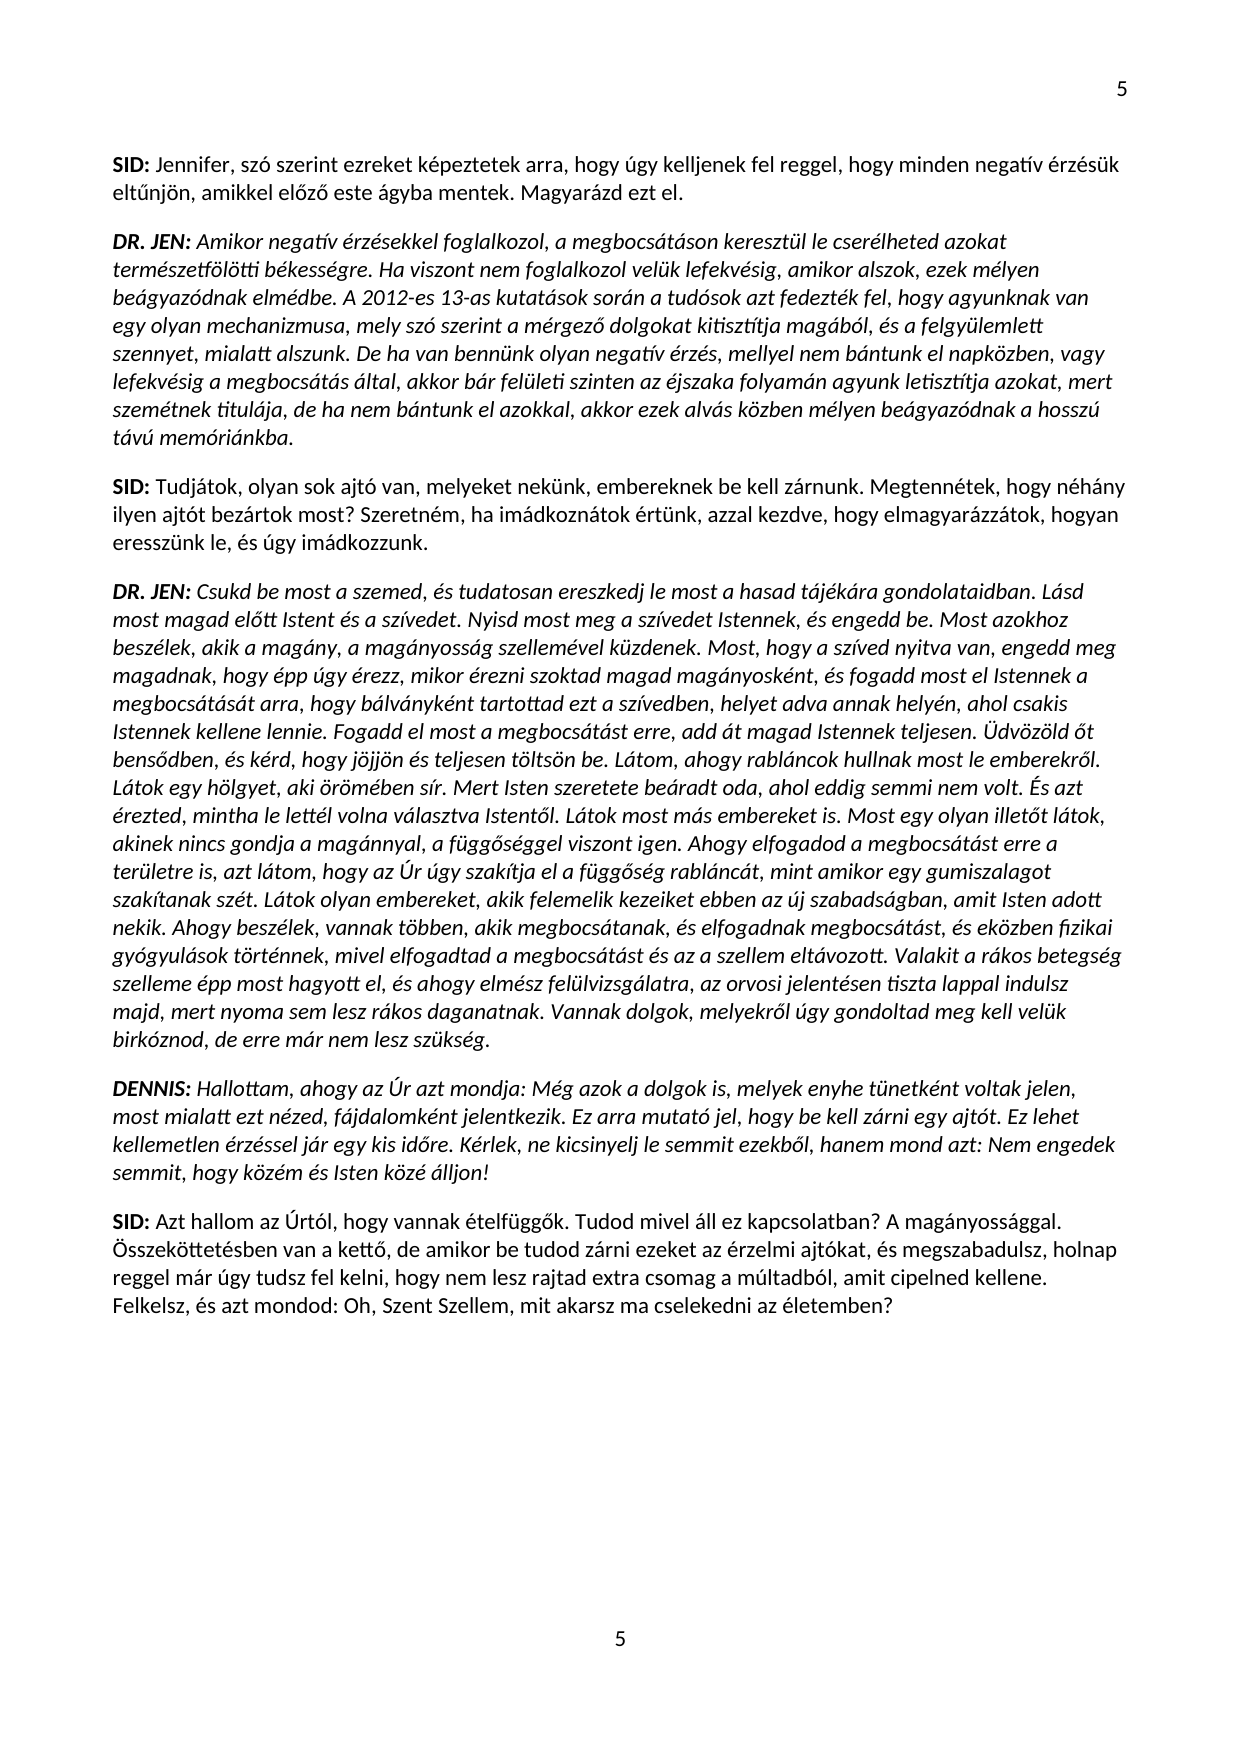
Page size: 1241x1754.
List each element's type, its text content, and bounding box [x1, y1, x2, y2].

text SID: Jennifer, szó szerint ezreket képeztetek arra, hogy úgy kelljenek fel reggel, hogy minden negatív érzésük eltűnjön, amikkel előző este ágyba mentek. Magyarázd ezt el. [112, 150, 1128, 206]
text DENNIS: Hallottam, ahogy az Úr azt mondja: Még azok a dolgok is, melyek enyhe tünetként voltak jelen, most mialatt ezt nézed, fájdalomként jelentkezik. Ez arra mutató jel, hogy be kell zárni egy ajtót. Ez lehet kellemetlen érzéssel jár egy kis időre. Kérlek, ne kicsinyelj le semmit ezekből, hanem mond azt: Nem engedek semmit, hogy közém és Isten közé álljon! [112, 1074, 1128, 1186]
text DR. JEN: Csukd be most a szemed, és tudatosan ereszkedj le most a hasad tájékára gondolataidban. Lásd most magad előtt Istent és a szívedet. Nyisd most meg a szívedet Istennek, és engedd be. Most azokhoz beszélek, akik a magány, a magányosság szellemével küzdenek. Most, hogy a szíved nyitva van, engedd meg magadnak, hogy épp úgy érezz, mikor érezni szoktad magad magányosként, és fogadd most el Istennek a megbocsátását arra, hogy bálványként tartottad ezt a szívedben, helyet adva annak helyén, ahol csakis Istennek kellene lennie. Fogadd el most a megbocsátást erre, add át magad Istennek teljesen. Üdvözöld őt bensődben, és kérd, hogy jöjjön és teljesen töltsön be. Látom, ahogy rabláncok hullnak most le emberekről. Látok egy hölgyet, aki örömében sír. Mert Isten szeretete beáradt oda, ahol eddig semmi nem volt. És azt érezted, mintha le lettél volna választva Istentől. Látok most más embereket is. Most egy olyan illetőt látok, akinek nincs gondja a magánnyal, a függőséggel viszont igen. Ahogy elfogadod a megbocsátást erre a területre is, azt látom, hogy az Úr úgy szakítja el a függőség rabláncát, mint amikor egy gumiszalagot szakítanak szét. Látok olyan embereket, akik felemelik kezeiket ebben az új szabadságban, amit Isten adott nekik. Ahogy beszélek, vannak többen, akik megbocsátanak, és elfogadnak megbocsátást, és eközben fizikai gyógyulások történnek, mivel elfogadtad a megbocsátást és az a szellem eltávozott. Valakit a rákos betegség szelleme épp most hagyott el, és ahogy elmész felülvizsgálatra, az orvosi jelentésen tiszta lappal indulsz majd, mert nyoma sem lesz rákos daganatnak. Vannak dolgok, melyekről úgy gondoltad meg kell velük birkóznod, de erre már nem lesz szükség. [112, 577, 1128, 1053]
text DR. JEN: Amikor negatív érzésekkel foglalkozol, a megbocsátáson keresztül le cserélheted azokat természetfölötti békességre. Ha viszont nem foglalkozol velük lefekvésig, amikor alszok, ezek mélyen beágyazódnak elmédbe. A 2012-es 13-as kutatások során a tudósok azt fedezték fel, hogy agyunknak van egy olyan mechanizmusa, mely szó szerint a mérgező dolgokat kitisztítja magából, és a felgyülemlett szennyet, mialatt alszunk. De ha van bennünk olyan negatív érzés, mellyel nem bántunk el napközben, vagy lefekvésig a megbocsátás által, akkor bár felületi szinten az éjszaka folyamán agyunk letisztítja azokat, mert szemétnek titulája, de ha nem bántunk el azokkal, akkor ezek alvás közben mélyen beágyazódnak a hosszú távú memóriánkba. [112, 227, 1128, 451]
text SID: Azt hallom az Úrtól, hogy vannak ételfüggők. Tudod mivel áll ez kapcsolatban? A magányossággal. Összeköttetésben van a kettő, de amikor be tudod zárni ezeket az érzelmi ajtókat, és megszabadulsz, holnap reggel már úgy tudsz fel kelni, hogy nem lesz rajtad extra csomag a múltadból, amit cipelned kellene. Felkelsz, és azt mondod: Oh, Szent Szellem, mit akarsz ma cselekedni az életemben? [112, 1207, 1128, 1319]
text SID: Tudjátok, olyan sok ajtó van, melyeket nekünk, embereknek be kell zárnunk. Megtennétek, hogy néhány ilyen ajtót bezártok most? Szeretném, ha imádkoznátok értünk, azzal kezdve, hogy elmagyarázzátok, hogyan eresszünk le, és úgy imádkozzunk. [112, 472, 1128, 556]
